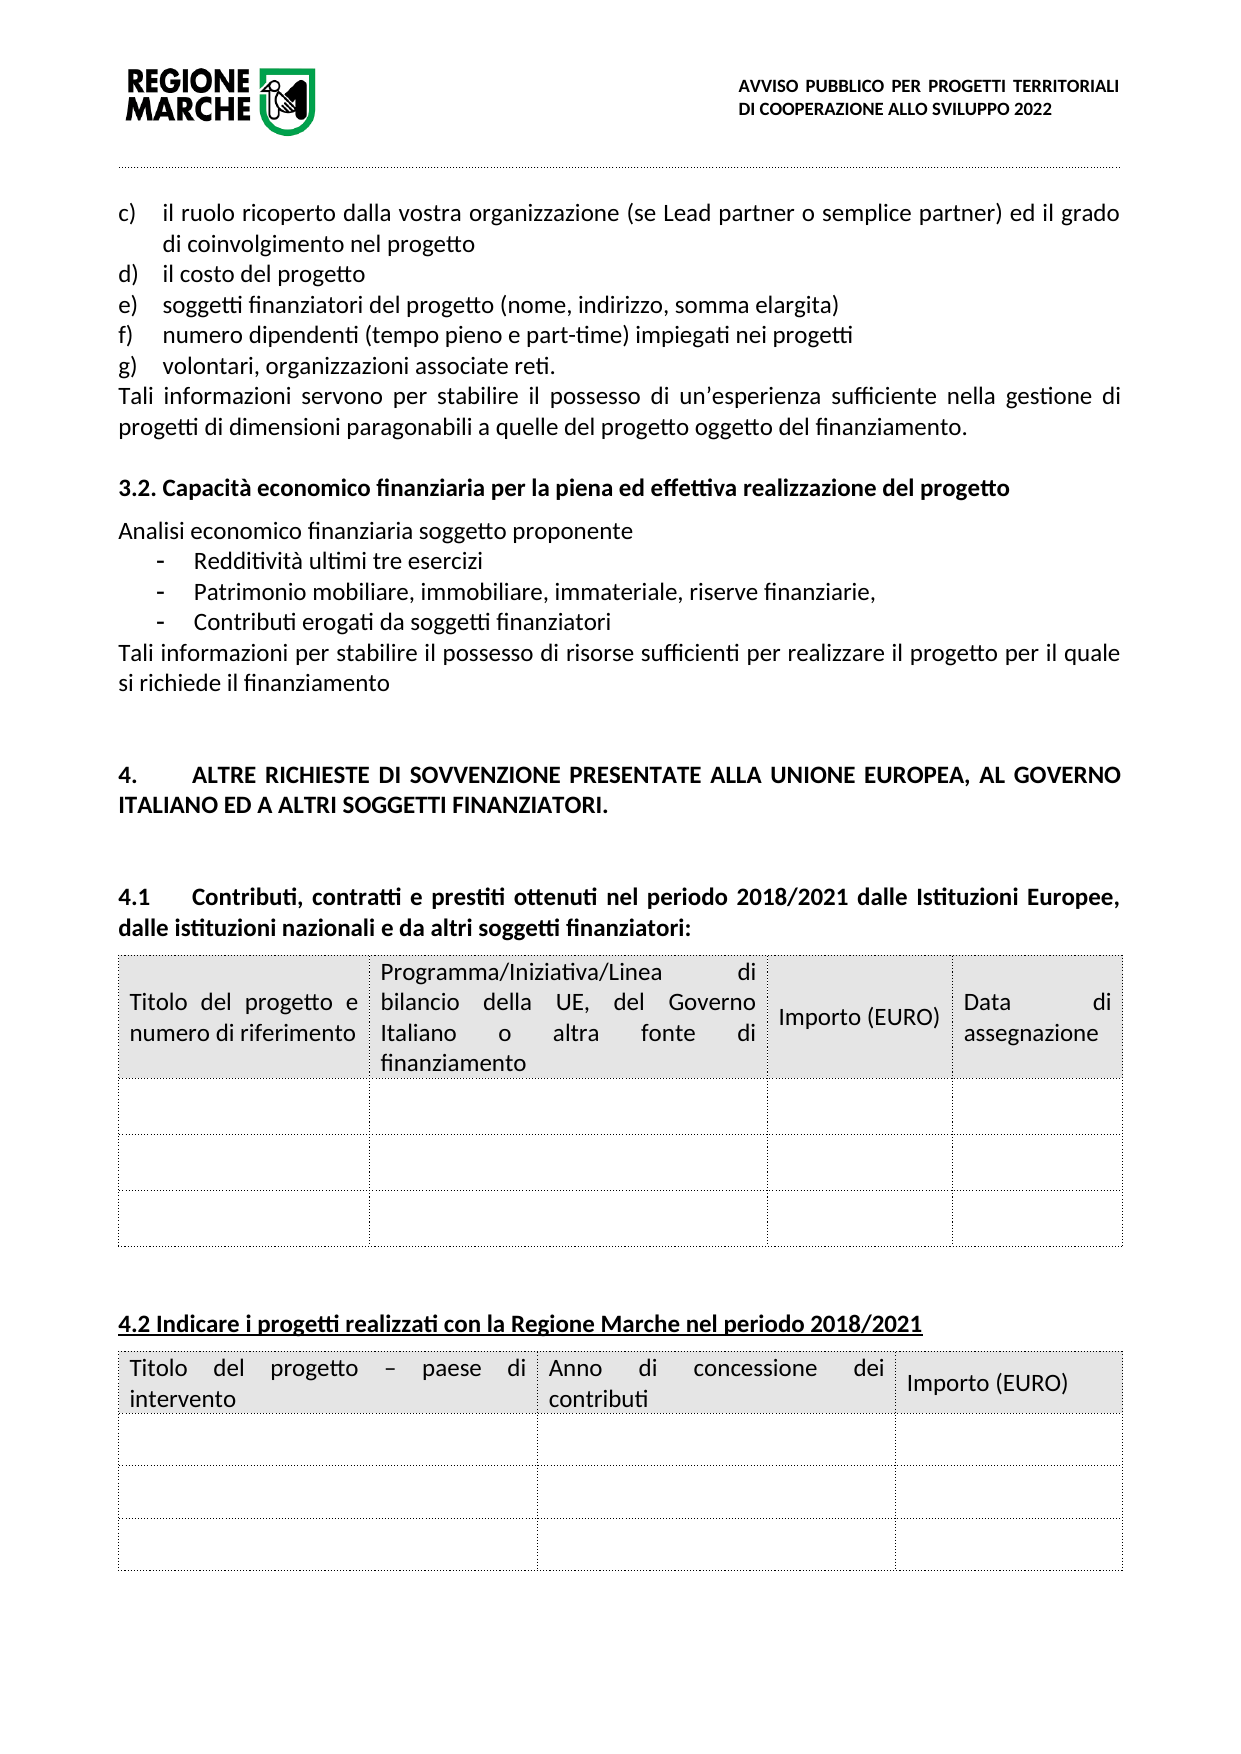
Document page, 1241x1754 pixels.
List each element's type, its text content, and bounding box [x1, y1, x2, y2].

picture [114, 56, 328, 148]
table_cell [119, 1413, 538, 1465]
list Redditività ultimi tre esercizi [156, 546, 1122, 576]
table_cell [538, 1465, 896, 1518]
text 3.2. Capacità economico finanziaria per la piena ed effettiva realizzazione del progetto [118, 472, 1122, 502]
table_cell [538, 1518, 896, 1570]
table_cell [768, 1078, 953, 1134]
table_header Data di assegnazione [953, 955, 1123, 1078]
table_header Titolo del progetto – paese di intervento [119, 1351, 538, 1413]
list numero dipendenti (tempo pieno e part-time) impiegati nei progetti [118, 319, 1122, 350]
table_cell [953, 1078, 1123, 1134]
list il ruolo ricoperto dalla vostra organizzazione (se Lead partner o semplice partner) ed il grado di coinvolgimento nel progetto [118, 197, 1122, 258]
table_cell [370, 1078, 767, 1134]
table_cell [768, 1134, 953, 1190]
text 4.2 Indicare i progetti realizzati con la Regione Marche nel periodo 2018/2021 [118, 1308, 1122, 1339]
table_header Importo (EURO) [768, 955, 953, 1078]
table_cell [119, 1465, 538, 1518]
text Tali informazioni per stabilire il possesso di risorse sufficienti per realizzare il progetto per il quale si richiede il finanziamento [118, 637, 1122, 698]
table_cell [370, 1190, 767, 1246]
text Analisi economico finanziaria soggetto proponente [118, 515, 1122, 546]
table_header Programma/Iniziativa/Linea di bilancio della UE, del Governo Italiano o altra fonte di finanziamento [370, 955, 767, 1078]
table_cell [896, 1413, 1123, 1465]
table_cell [119, 1518, 538, 1570]
list il costo del progetto [118, 258, 1122, 289]
table_cell [953, 1190, 1123, 1246]
table_cell [768, 1190, 953, 1246]
table_cell [370, 1134, 767, 1190]
table_cell [119, 1134, 369, 1190]
list Patrimonio mobiliare, immobiliare, immateriale, riserve finanziarie, [156, 576, 1122, 607]
table_cell [953, 1134, 1123, 1190]
table_cell [538, 1413, 896, 1465]
text 4. ALTRE RICHIESTE DI SOVVENZIONE PRESENTATE ALLA UNIONE EUROPEA, AL GOVERNO ITALIANO ED A ALTRI SOGGETTI FINANZIATORI. [118, 759, 1122, 820]
text 4.1 Contributi, contratti e prestiti ottenuti nel periodo 2018/2021 dalle Istituzioni Europee, dalle istituzioni nazionali e da altri soggetti finanziatori: [118, 881, 1122, 942]
table_cell [896, 1465, 1123, 1518]
table_cell [119, 1078, 369, 1134]
table_cell [119, 1190, 369, 1246]
list Contributi erogati da soggetti finanziatori [156, 607, 1122, 637]
text Tali informazioni servono per stabilire il possesso di un’esperienza sufficiente nella gestione di progetti di dimensioni paragonabili a quelle del progetto oggetto del finanziamento. [118, 380, 1122, 441]
list soggetti finanziatori del progetto (nome, indirizzo, somma elargita) [118, 289, 1122, 319]
list volontari, organizzazioni associate reti. [118, 350, 1122, 380]
table_cell [896, 1518, 1123, 1570]
table_header Titolo del progetto e numero di riferimento [119, 955, 369, 1078]
table_header Importo (EURO) [896, 1351, 1123, 1413]
table_header Anno di concessione dei contributi [538, 1351, 896, 1413]
